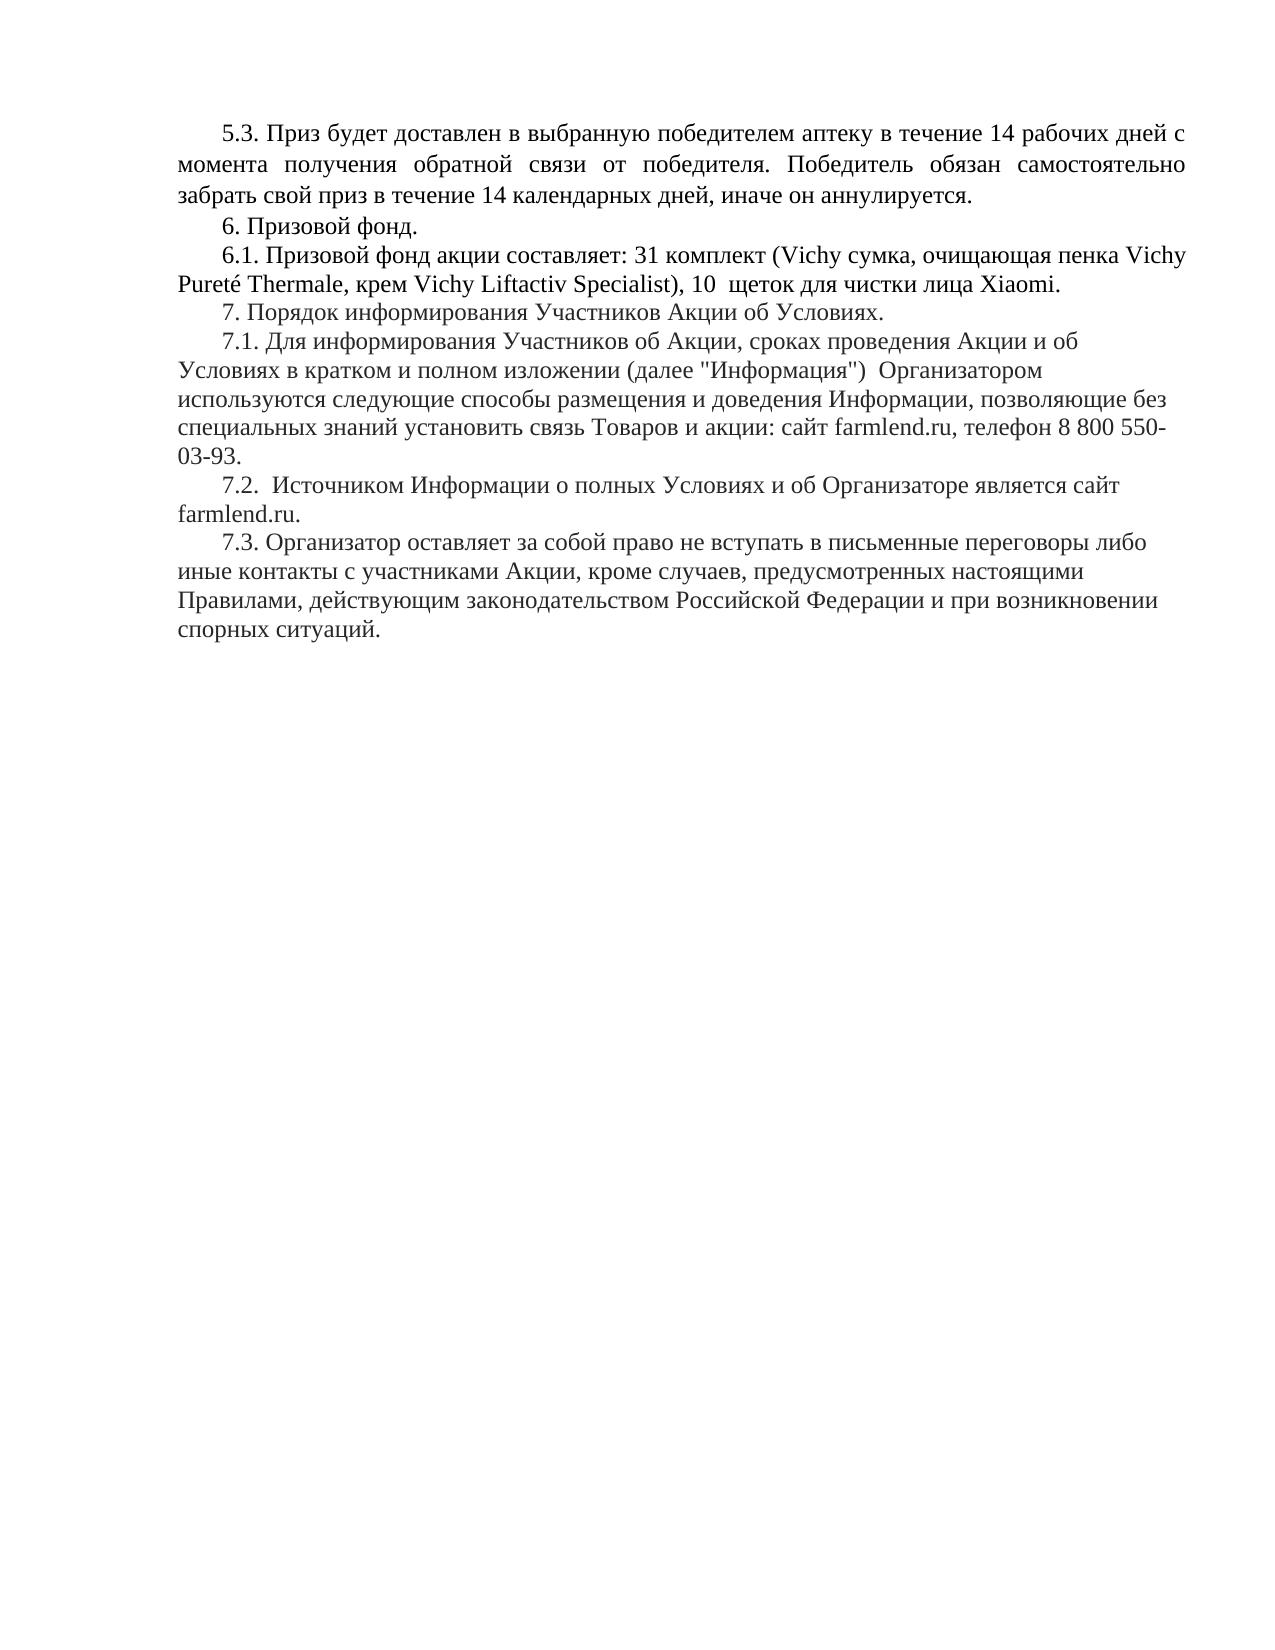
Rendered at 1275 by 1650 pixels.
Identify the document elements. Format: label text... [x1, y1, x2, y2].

list 5.3. Приз будет доставлен в выбранную победителем аптеку в течение 14 рабочих дней с момента получения обратной связи от победителя. Победитель обязан самостоятельно забрать свой приз в течение 14 календарных дней, иначе он аннулируется. [177, 118, 1186, 209]
list 6.1. Призовой фонд акции составляет: 31 комплект (Vichy сумка, очищающая пенка Vichy Pureté Thermale, крем Vichy Liftactiv Specialist), 10 щеток для чистки лица Xiaomi. [177, 240, 1186, 297]
list 6. Призовой фонд. [177, 211, 1186, 240]
text 7.3. Организатор оставляет за собой право не вступать в письменные переговоры либо иные контакты с участниками Акции, кроме случаев, предусмотренных настоящими Правилами, действующим законодательством Российской Федерации и при возникновении спорных ситуаций. [177, 527, 1186, 642]
text 7. Порядок информирования Участников Акции об Условиях. [177, 297, 1186, 326]
text 7.1. Для информирования Участников об Акции, сроках проведения Акции и об Условиях в кратком и полном изложении (далее "Информация") Организатором используются следующие способы размещения и доведения Информации, позволяющие без специальных знаний установить связь Товаров и акции: сайт farmlend.ru, телефон 8 800 550-03-93. [177, 326, 1186, 470]
text 7.2. Источником Информации о полных Условиях и об Организаторе является сайт farmlend.ru. [177, 470, 1186, 527]
